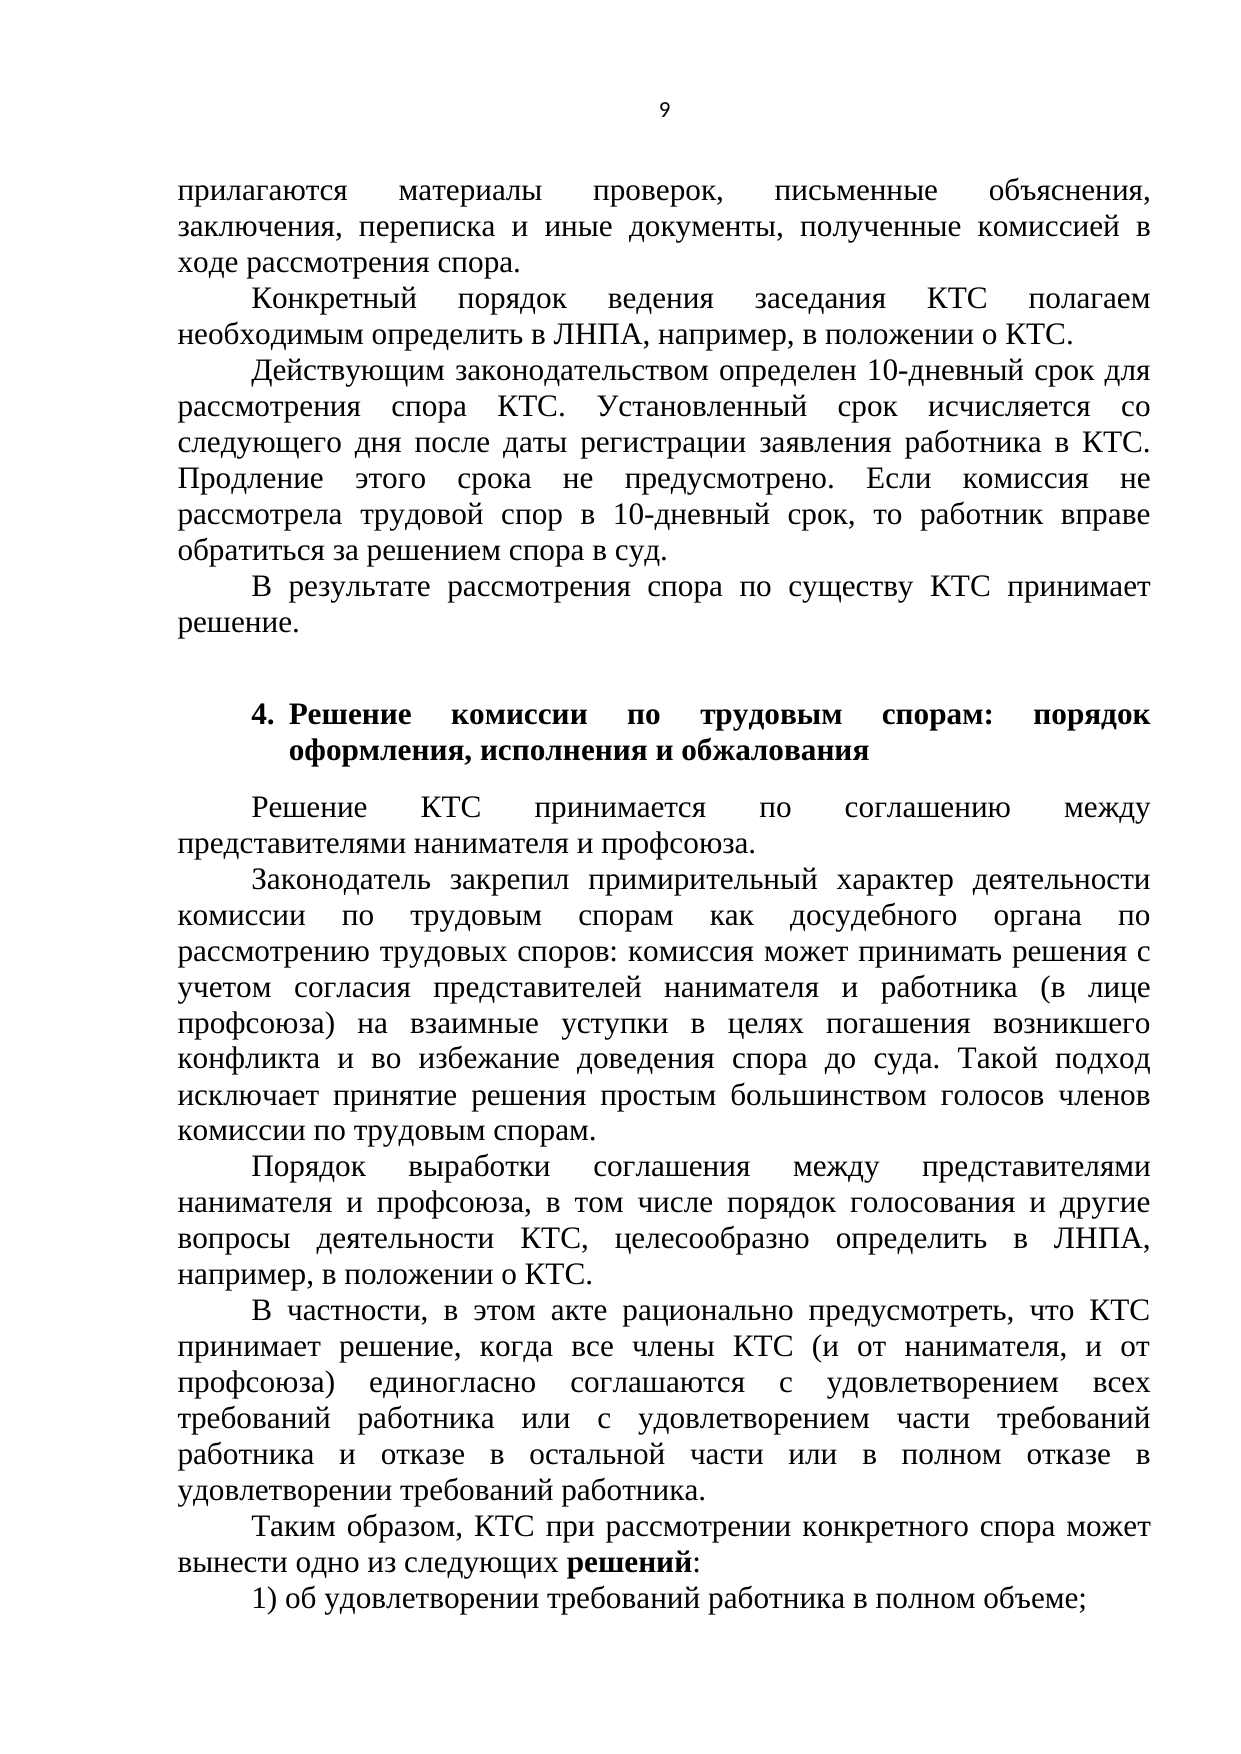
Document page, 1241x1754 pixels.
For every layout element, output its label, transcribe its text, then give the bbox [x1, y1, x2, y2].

text Таким образом, КТС при рассмотрении конкретного спора может вынести одно из следующих решений: [177, 1507, 1152, 1579]
text 1) об удовлетворении требований работника в полном объеме; [177, 1579, 1152, 1615]
text Порядок выработки соглашения между представителями нанимателя и профсоюза, в том числе порядок голосования и другие вопросы деятельности КТС, целесообразно определить в ЛНПА, например, в положении о КТС. [177, 1148, 1152, 1291]
text Действующим законодательством определен 10-дневный срок для рассмотрения спора КТС. Установленный срок исчисляется со следующего дня после даты регистрации заявления работника в КТС. Продление этого срока не предусмотрено. Если комиссия не рассмотрела трудовой спор в 10-дневный срок, то работник вправе обратиться за решением спора в суд. [177, 351, 1152, 567]
text В частности, в этом акте рационально предусмотреть, что КТС принимает решение, когда все члены КТС (и от нанимателя, и от профсоюза) единогласно соглашаются с удовлетворением всех требований работника или с удовлетворением части требований работника и отказе в остальной части или в полном отказе в удовлетворении требований работника. [177, 1291, 1152, 1507]
text Законодатель закрепил примирительный характер деятельности комиссии по трудовым спорам как досудебного органа по рассмотрению трудовых споров: комиссия может принимать решения с учетом согласия представителей нанимателя и работника (в лице профсоюза) на взаимные уступки в целях погашения возникшего конфликта и во избежание доведения спора до суда. Такой подход исключает принятие решения простым большинством голосов членов комиссии по трудовым спорам. [177, 860, 1152, 1148]
text Решение КТС принимается по соглашению между представителями нанимателя и профсоюза. [177, 788, 1152, 860]
text В результате рассмотрения спора по существу КТС принимает решение. [177, 567, 1152, 639]
list Решение комиссии по трудовым спорам: порядок оформления, исполнения и обжалования [251, 696, 1152, 767]
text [177, 172, 1152, 279]
text Конкретный порядок ведения заседания КТС полагаем необходимым определить в ЛНПА, например, в положении о КТС. [177, 279, 1152, 351]
